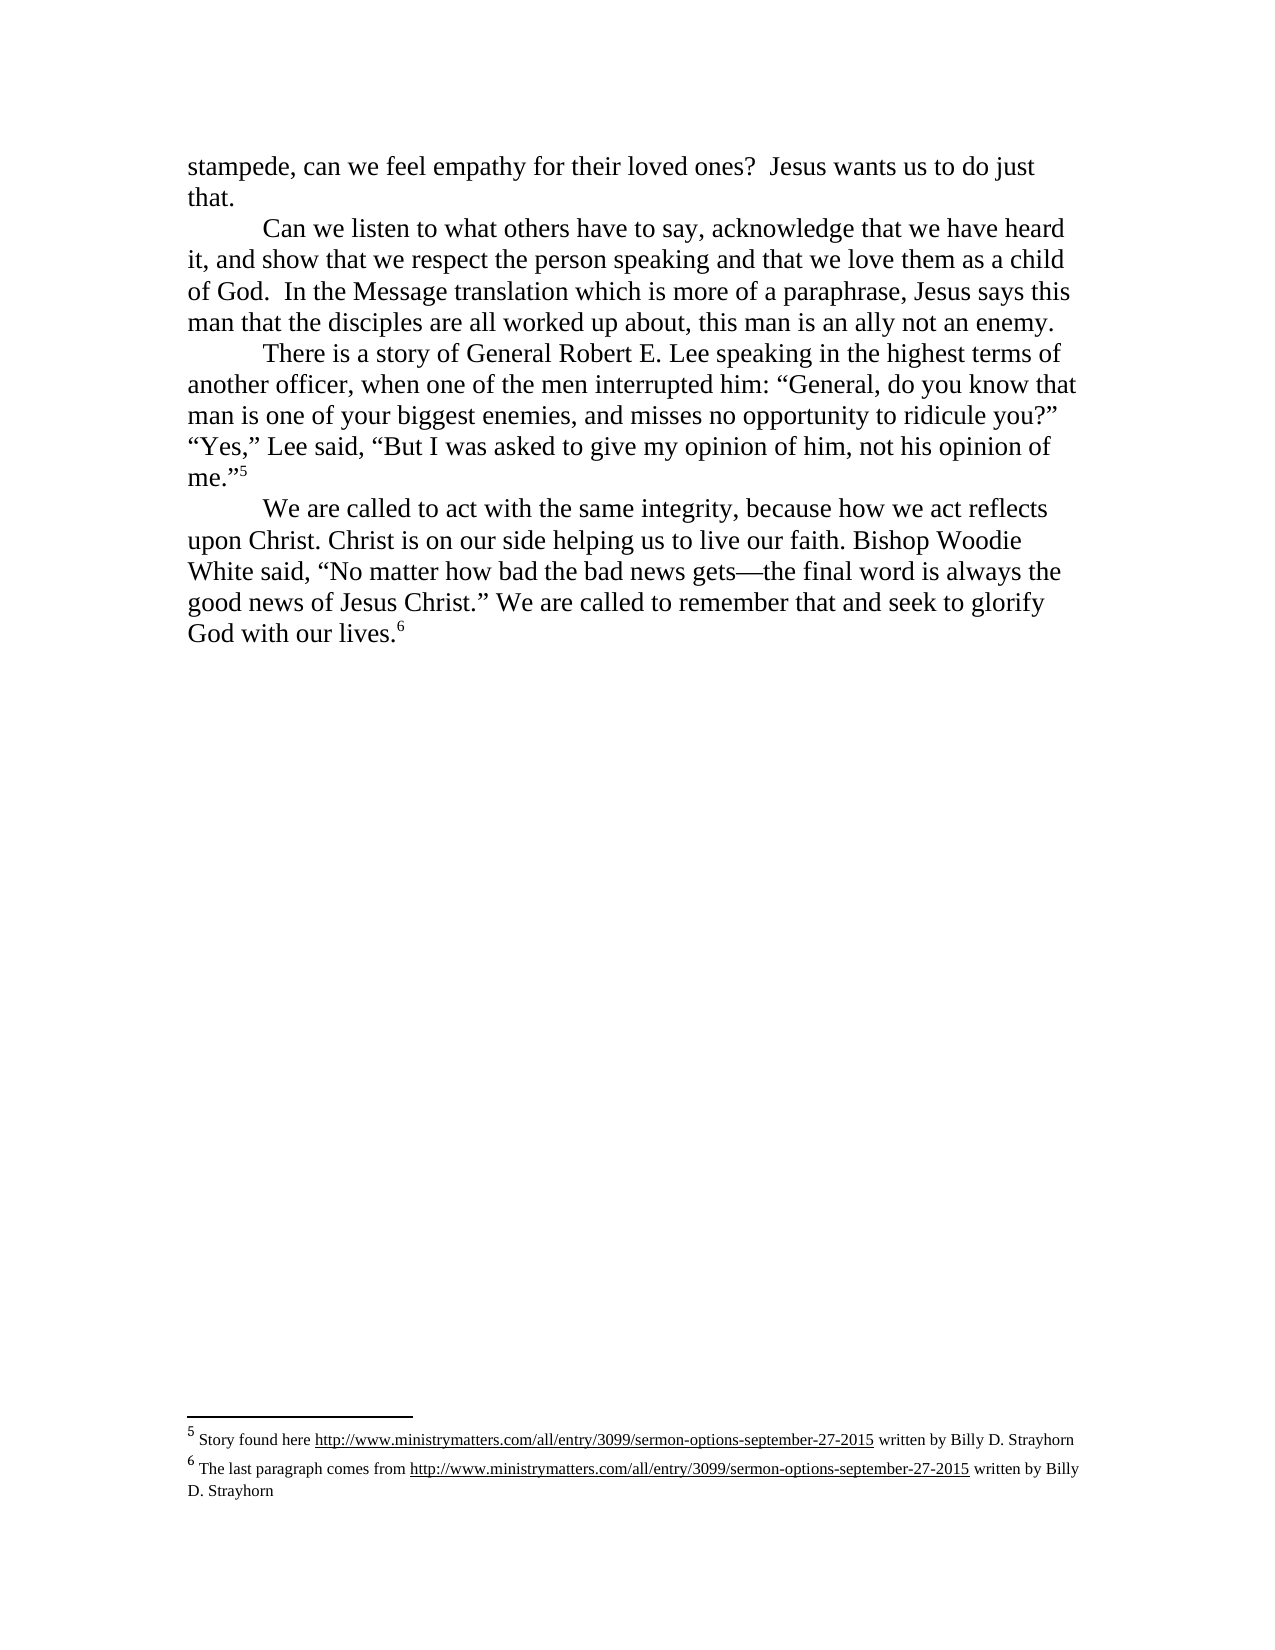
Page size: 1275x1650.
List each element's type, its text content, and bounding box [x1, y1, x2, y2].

text We are called to act with the same integrity, because how we act reflects upon Christ. Christ is on our side helping us to live our faith. Bishop Woodie White said, “No matter how bad the bad news gets—the final word is always the good news of Jesus Christ.” We are called to remember that and seek to glorify God with our lives. [187, 493, 1087, 648]
text There is a story of General Robert E. Lee speaking in the highest terms of another officer, when one of the men interrupted him: “General, do you know that man is one of your biggest enemies, and misses no opportunity to ridicule you?” “Yes,” Lee said, “But I was asked to give my opinion of him, not his opinion of me.” [187, 337, 1087, 493]
text Can we listen to what others have to say, acknowledge that we have heard it, and show that we respect the person speaking and that we love them as a child of God. In the Message translation which is more of a paraphrase, Jesus says this man that the disciples are all worked up about, this man is an ally not an enemy. [187, 212, 1087, 337]
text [187, 150, 1087, 212]
